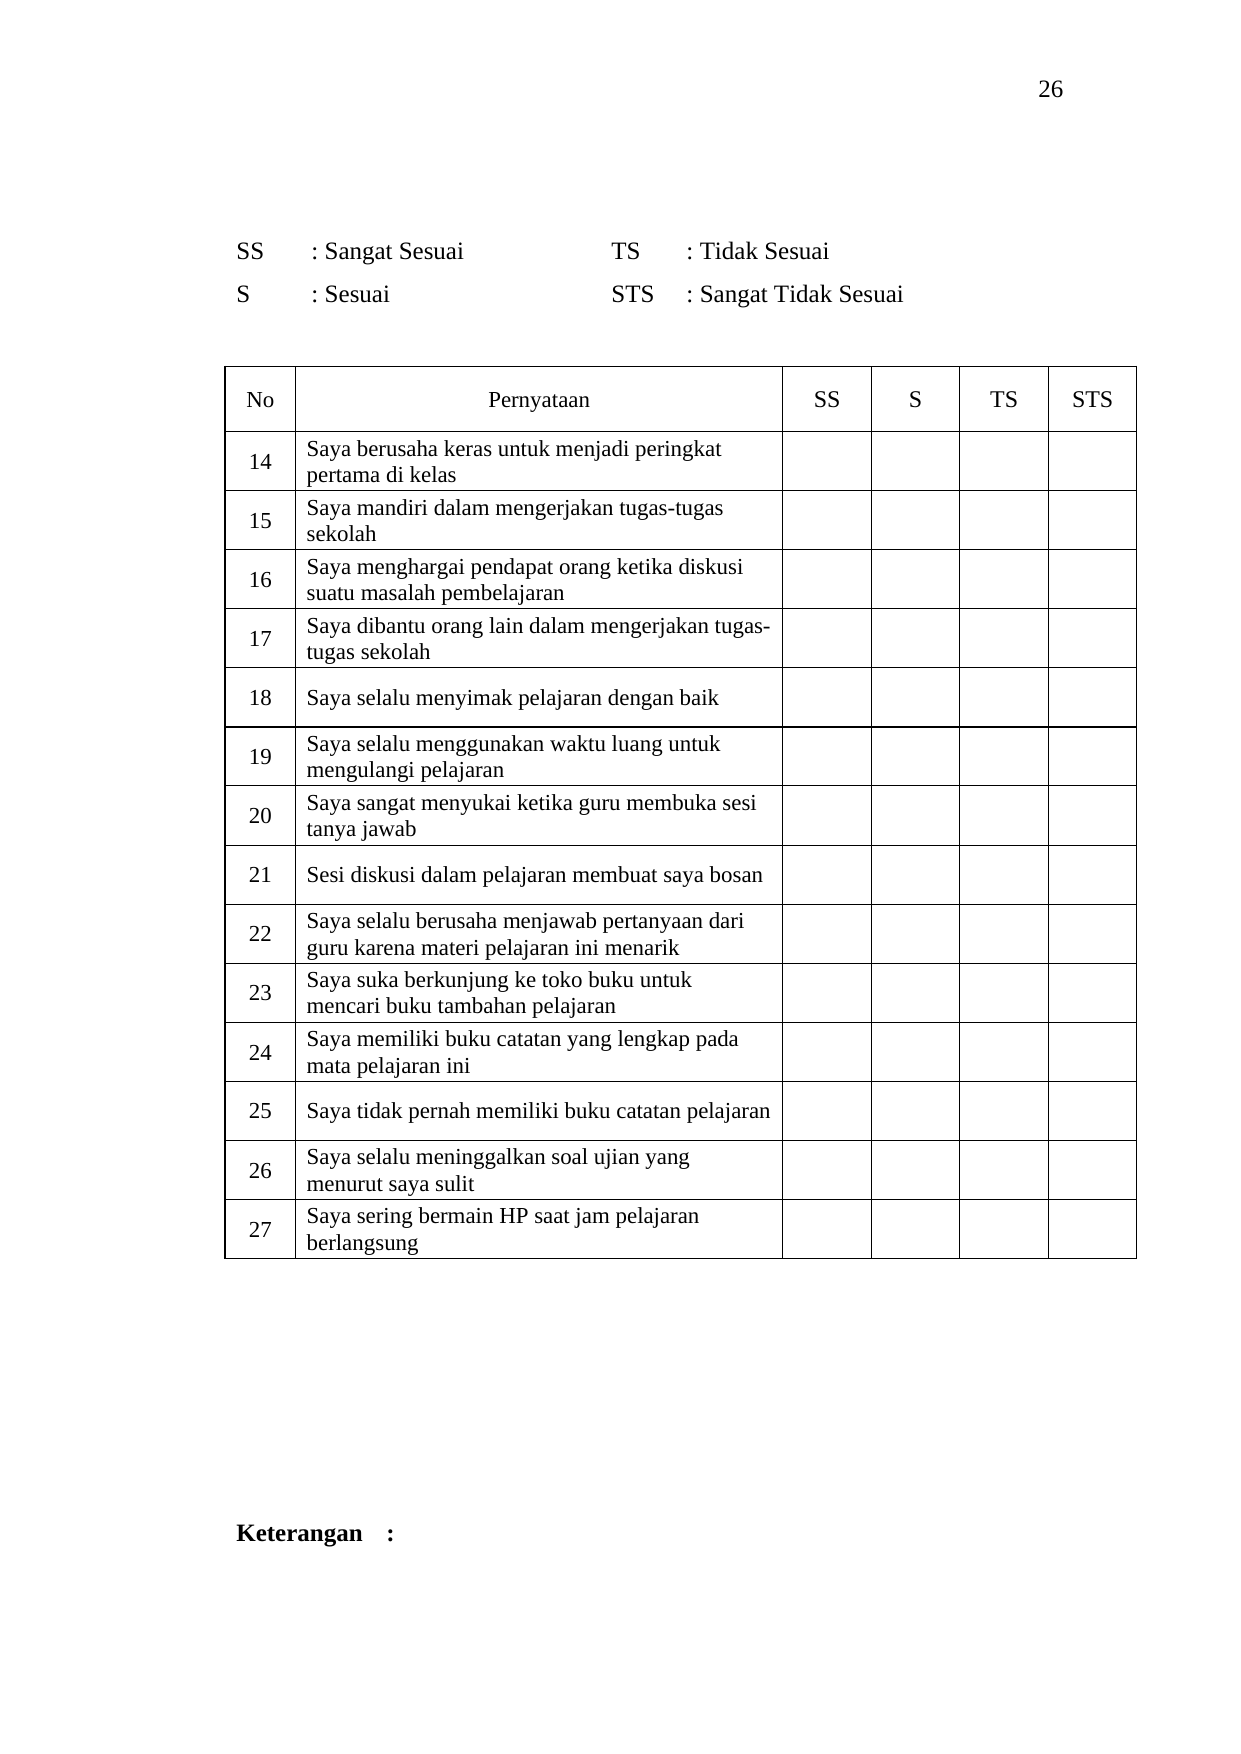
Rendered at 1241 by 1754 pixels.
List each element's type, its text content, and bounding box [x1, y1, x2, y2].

table_cell 22 [226, 905, 295, 963]
table_cell [960, 1023, 1048, 1081]
table_cell [960, 1082, 1048, 1140]
table_cell [1049, 609, 1136, 667]
table_cell [872, 1082, 959, 1140]
table_header Pernyataan [296, 367, 782, 431]
table_cell [783, 786, 871, 844]
table_cell [872, 1023, 959, 1081]
table_header STS [1049, 367, 1136, 431]
table_cell [1049, 728, 1136, 785]
table_cell [872, 786, 959, 844]
table_cell [872, 905, 959, 963]
table_cell Saya dibantu orang lain dalam mengerjakan tugas-tugas sekolah [296, 609, 782, 667]
table_cell [872, 432, 959, 490]
table_cell [1049, 846, 1136, 903]
table_cell [783, 609, 871, 667]
table_cell 15 [226, 491, 295, 549]
table_cell 27 [226, 1200, 295, 1258]
table_cell [783, 550, 871, 608]
table_cell 21 [226, 846, 295, 903]
table_cell [1049, 786, 1136, 844]
table_cell 23 [226, 964, 295, 1022]
table_cell 19 [226, 728, 295, 785]
table_cell Sesi diskusi dalam pelajaran membuat saya bosan [296, 846, 782, 903]
table_header TS [960, 367, 1048, 431]
table_cell [960, 846, 1048, 903]
table_cell Saya selalu meninggalkan soal ujian yang menurut saya sulit [296, 1141, 782, 1199]
table_cell 25 [226, 1082, 295, 1140]
table_cell 16 [226, 550, 295, 608]
table_cell [960, 964, 1048, 1022]
table_cell [960, 609, 1048, 667]
table_cell [783, 1200, 871, 1258]
table_cell Saya suka berkunjung ke toko buku untuk mencari buku tambahan pelajaran [296, 964, 782, 1022]
table_cell [960, 1200, 1048, 1258]
table_cell [960, 491, 1048, 549]
table_cell Saya memiliki buku catatan yang lengkap pada mata pelajaran ini [296, 1023, 782, 1081]
text Keterangan : [236, 1518, 1063, 1546]
table_cell Saya selalu berusaha menjawab pertanyaan dari guru karena materi pelajaran ini menarik [296, 905, 782, 963]
table_cell Saya mandiri dalam mengerjakan tugas-tugas sekolah [296, 491, 782, 549]
table_cell [783, 432, 871, 490]
table_cell [783, 905, 871, 963]
table_cell [872, 846, 959, 903]
table_cell [960, 668, 1048, 726]
table_cell [1049, 668, 1136, 726]
table_cell [783, 728, 871, 785]
table_cell [960, 905, 1048, 963]
table_cell Saya sangat menyukai ketika guru membuka sesi tanya jawab [296, 786, 782, 844]
table_cell [1049, 550, 1136, 608]
table_cell [1049, 491, 1136, 549]
table_cell [872, 491, 959, 549]
table_cell [783, 1023, 871, 1081]
table_cell [783, 1141, 871, 1199]
table_cell 17 [226, 609, 295, 667]
table_cell [1049, 905, 1136, 963]
table_cell Saya berusaha keras untuk menjadi peringkat pertama di kelas [296, 432, 782, 490]
table_cell [872, 668, 959, 726]
table_cell [1049, 1200, 1136, 1258]
table_cell 14 [226, 432, 295, 490]
table_cell [1049, 1141, 1136, 1199]
text S : Sesuai STS : Sangat Tidak Sesuai [236, 279, 1063, 308]
table_cell 24 [226, 1023, 295, 1081]
table_cell [783, 964, 871, 1022]
table_cell 20 [226, 786, 295, 844]
table_cell [872, 728, 959, 785]
table_cell [1049, 964, 1136, 1022]
table_cell [960, 786, 1048, 844]
table_header No [226, 367, 295, 431]
table_cell Saya selalu menggunakan waktu luang untuk mengulangi pelajaran [296, 728, 782, 785]
text SS : Sangat Sesuai TS : Tidak Sesuai [236, 236, 1063, 265]
table_cell [960, 728, 1048, 785]
table_cell [960, 1141, 1048, 1199]
table_cell [783, 668, 871, 726]
table_cell [1049, 1023, 1136, 1081]
table_cell [872, 609, 959, 667]
table_cell [1049, 1082, 1136, 1140]
table_cell [872, 1200, 959, 1258]
table_cell 18 [226, 668, 295, 726]
table_cell [872, 1141, 959, 1199]
table_cell [872, 964, 959, 1022]
table_cell [783, 1082, 871, 1140]
table_cell Saya sering bermain HP saat jam pelajaran berlangsung [296, 1200, 782, 1258]
table_cell Saya menghargai pendapat orang ketika diskusi suatu masalah pembelajaran [296, 550, 782, 608]
table_cell [783, 491, 871, 549]
table_cell [960, 550, 1048, 608]
table_cell [960, 432, 1048, 490]
table_header S [872, 367, 959, 431]
table_cell [872, 550, 959, 608]
table_cell [1049, 432, 1136, 490]
table_cell Saya tidak pernah memiliki buku catatan pelajaran [296, 1082, 782, 1140]
table_header SS [783, 367, 871, 431]
table_cell 26 [226, 1141, 295, 1199]
table_cell [783, 846, 871, 903]
table_cell Saya selalu menyimak pelajaran dengan baik [296, 668, 782, 726]
